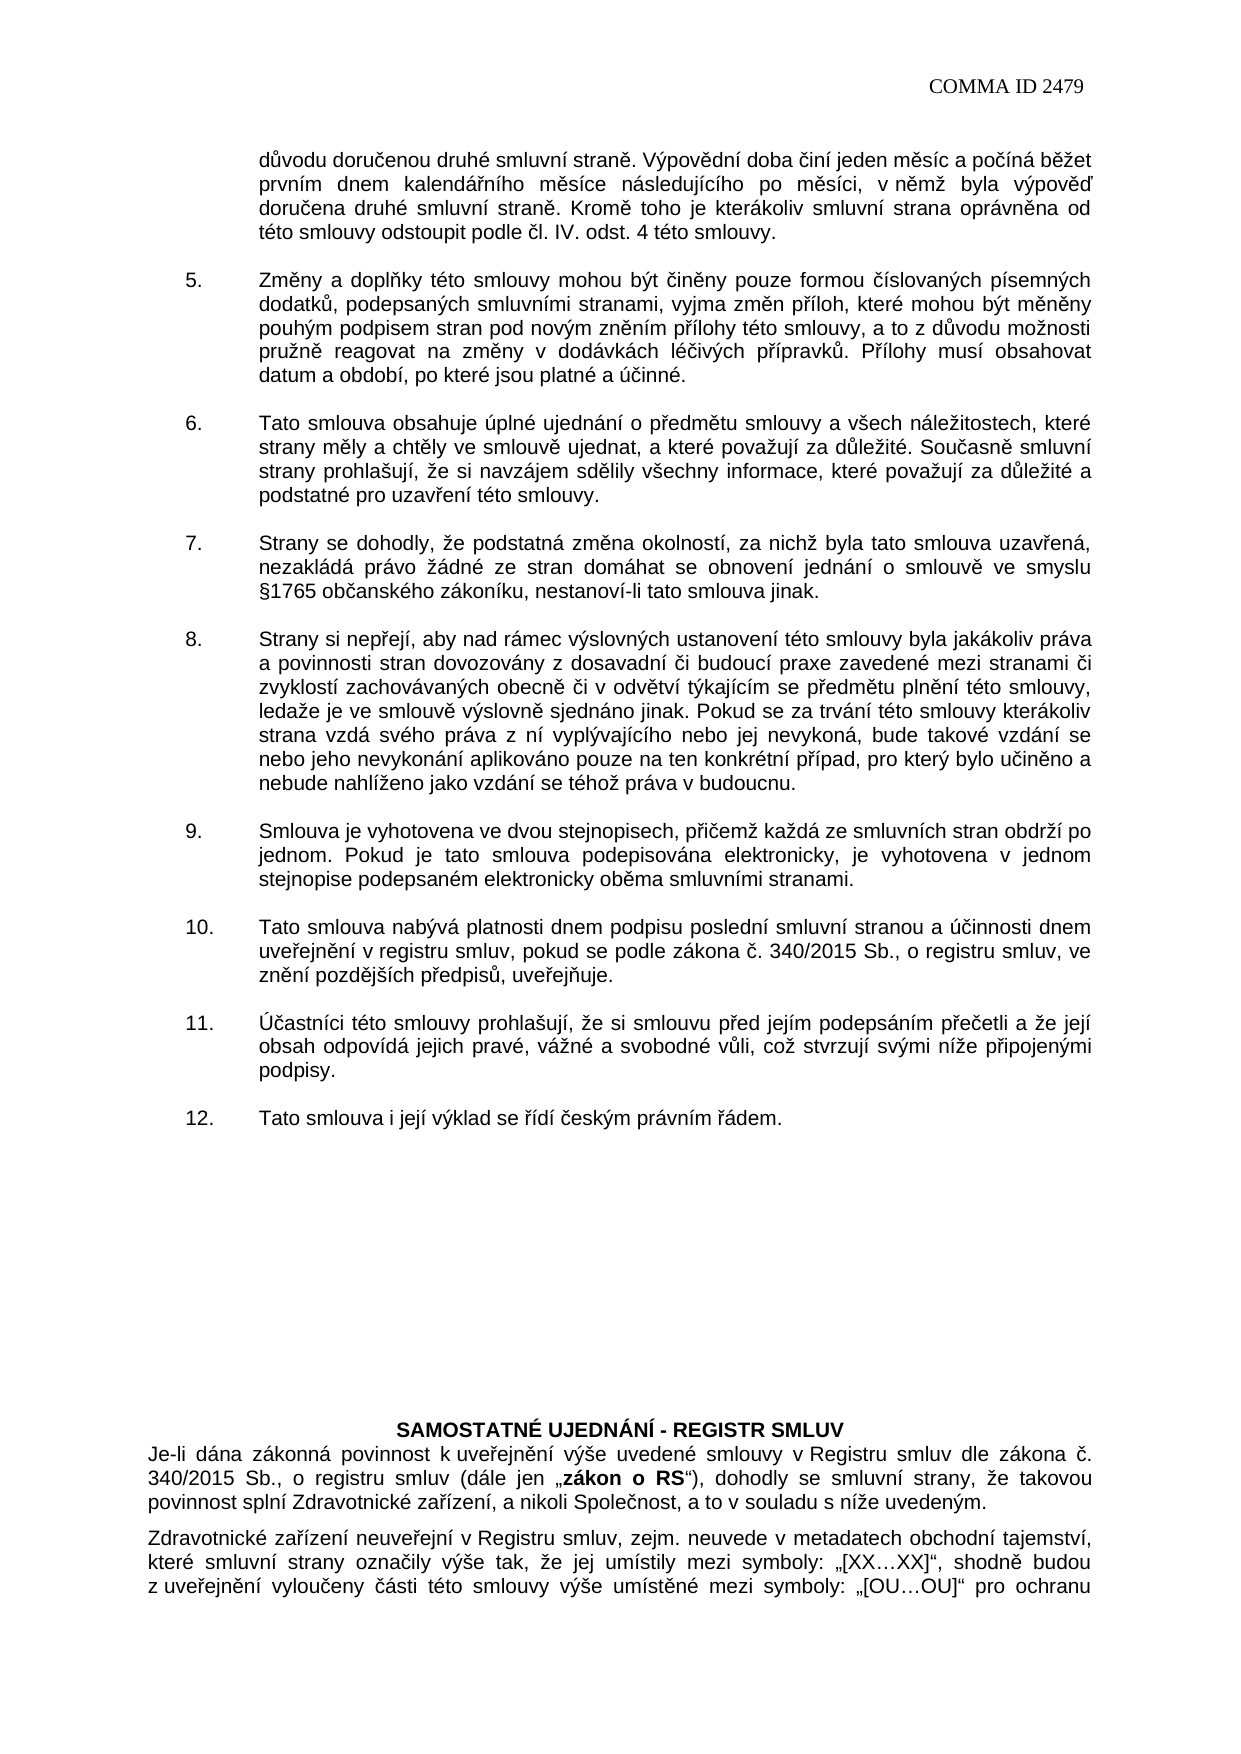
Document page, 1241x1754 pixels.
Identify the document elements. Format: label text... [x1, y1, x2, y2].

list Smlouva je vyhotovena ve dvou stejnopisech, přičemž každá ze smluvních stran obdrží po jednom. Pokud je tato smlouva podepisována elektronicky, je vyhotovena v jednom stejnopise podepsaném elektronicky oběma smluvními stranami. [185, 818, 1093, 891]
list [185, 148, 1093, 243]
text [148, 1526, 1093, 1598]
list Strany si nepřejí, aby nad rámec výslovných ustanovení této smlouvy byla jakákoliv práva a povinnosti stran dovozovány z dosavadní či budoucí praxe zavedené mezi stranami či zvyklostí zachovávaných obecně či v odvětví týkajícím se předmětu plnění této smlouvy, ledaže je ve smlouvě výslovně sjednáno jinak. Pokud se za trvání této smlouvy kterákoliv strana vzdá svého práva z ní vyplývajícího nebo jej nevykoná, bude takové vzdání se nebo jeho nevykonání aplikováno pouze na ten konkrétní případ, pro který bylo učiněno a nebude nahlíženo jako vzdání se téhož práva v budoucnu. [185, 627, 1093, 794]
list Strany se dohodly, že podstatná změna okolností, za nichž byla tato smlouva uzavřená, nezakládá právo žádné ze stran domáhat se obnovení jednání o smlouvě ve smyslu §1765 občanského zákoníku, nestanoví-li tato smlouva jinak. [185, 531, 1093, 603]
list Účastníci této smlouvy prohlašují, že si smlouvu před jejím podepsáním přečetli a že její obsah odpovídá jejich pravé, vážné a svobodné vůli, což stvrzují svými níže připojenými podpisy. [185, 1010, 1093, 1082]
text SAMOSTATNÉ UJEDNÁNÍ - REGISTR SMLUV [148, 1418, 1093, 1442]
list Tato smlouva i její výklad se řídí českým právním řádem. [185, 1106, 1093, 1130]
list Změny a doplňky této smlouvy mohou být činěny pouze formou číslovaných písemných dodatků, podepsaných smluvními stranami, vyjma změn příloh, které mohou být měněny pouhým podpisem stran pod novým zněním přílohy této smlouvy, a to z důvodu možnosti pružně reagovat na změny v dodávkách léčivých přípravků. Přílohy musí obsahovat datum a období, po které jsou platné a účinné. [185, 267, 1093, 387]
text Je-li dána zákonná povinnost k uveřejnění výše uvedené smlouvy v Registru smluv dle zákona č. 340/2015 Sb., o registru smluv (dále jen „zákon o RS“), dohodly se smluvní strany, že takovou povinnost splní Zdravotnické zařízení, a nikoli Společnost, a to v souladu s níže uvedeným. [148, 1442, 1093, 1513]
list Tato smlouva obsahuje úplné ujednání o předmětu smlouvy a všech náležitostech, které strany měly a chtěly ve smlouvě ujednat, a které považují za důležité. Současně smluvní strany prohlašují, že si navzájem sdělily všechny informace, které považují za důležité a podstatné pro uzavření této smlouvy. [185, 411, 1093, 507]
list Tato smlouva nabývá platnosti dnem podpisu poslední smluvní stranou a účinnosti dnem uveřejnění v registru smluv, pokud se podle zákona č. 340/2015 Sb., o registru smluv, ve znění pozdějších předpisů, uveřejňuje. [185, 914, 1093, 986]
